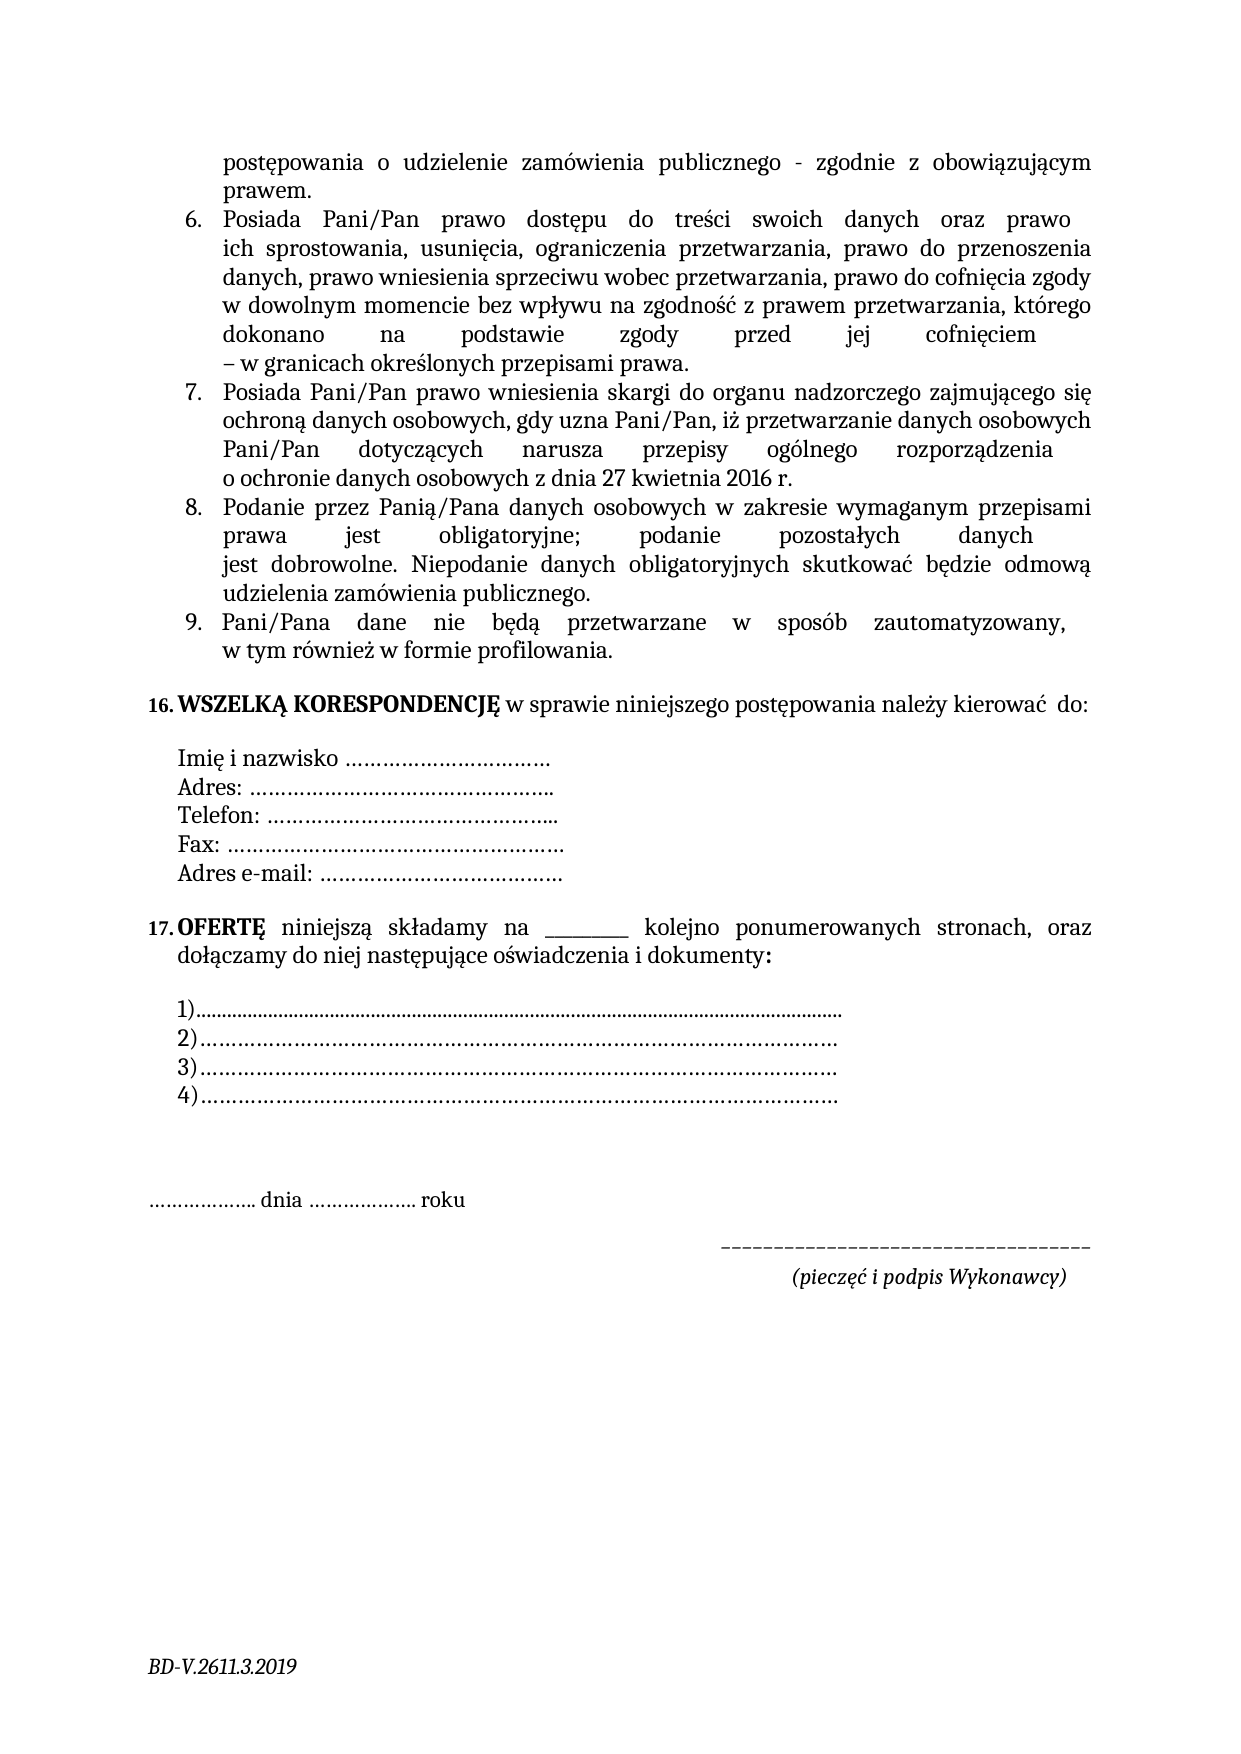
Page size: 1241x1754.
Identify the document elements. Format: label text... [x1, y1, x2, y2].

text (pieczęć i podpis Wykonawcy) [148, 1264, 1093, 1291]
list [185, 148, 1093, 205]
list Podanie przez Panią/Pana danych osobowych w zakresie wymaganym przepisami prawa jest obligatoryjne; podanie pozostałych danych jest dobrowolne. Niepodanie danych obligatoryjnych skutkować będzie odmową udzielenia zamówienia publicznego. [185, 493, 1093, 608]
text Fax: ……………………………………………… [177, 830, 1093, 859]
list Posiada Pani/Pan prawo wniesienia skargi do organu nadzorczego zajmującego się ochroną danych osobowych, gdy uzna Pani/Pan, iż przetwarzanie danych osobowych Pani/Pan dotyczących narusza przepisy ogólnego rozporządzenia o ochronie danych osobowych z dnia 27 kwietnia 2016 r. [185, 378, 1093, 493]
text Adres: …………………………………………. [177, 773, 1093, 801]
list WSZELKĄ KORESPONDENCJĘ w sprawie niniejszego postępowania należy kierować do: [148, 690, 1093, 719]
text 4)………………………………………………………………………………………… [177, 1081, 1093, 1110]
text 3)………………………………………………………………………………………… [177, 1053, 1093, 1081]
list Pani/Pana dane nie będą przetwarzane w sposób zautomatyzowany, w tym również w formie profilowania. [185, 608, 1093, 665]
text ………………. dnia ………………. roku [148, 1186, 1093, 1213]
text Adres e-mail: ………………………………… [177, 859, 1093, 888]
list Posiada Pani/Pan prawo dostępu do treści swoich danych oraz prawo ich sprostowania, usunięcia, ograniczenia przetwarzania, prawo do przenoszenia danych, prawo wniesienia sprzeciwu wobec przetwarzania, prawo do cofnięcia zgody w dowolnym momencie bez wpływu na zgodność z prawem przetwarzania, którego dokonano na podstawie zgody przed jej cofnięciem – w granicach określonych przepisami prawa. [185, 205, 1093, 378]
text 1).............................................................................................................................. [177, 995, 1093, 1024]
list OFERTĘ niniejszą składamy na _________ kolejno ponumerowanych stronach, oraz dołączamy do niej następujące oświadczenia i dokumenty: [148, 913, 1093, 970]
text Telefon: ……………………………………….. [177, 801, 1093, 830]
text 2)………………………………………………………………………………………… [177, 1024, 1093, 1053]
text Imię i nazwisko …………………………… [177, 744, 1093, 773]
text ___________________________________ [148, 1225, 1093, 1252]
